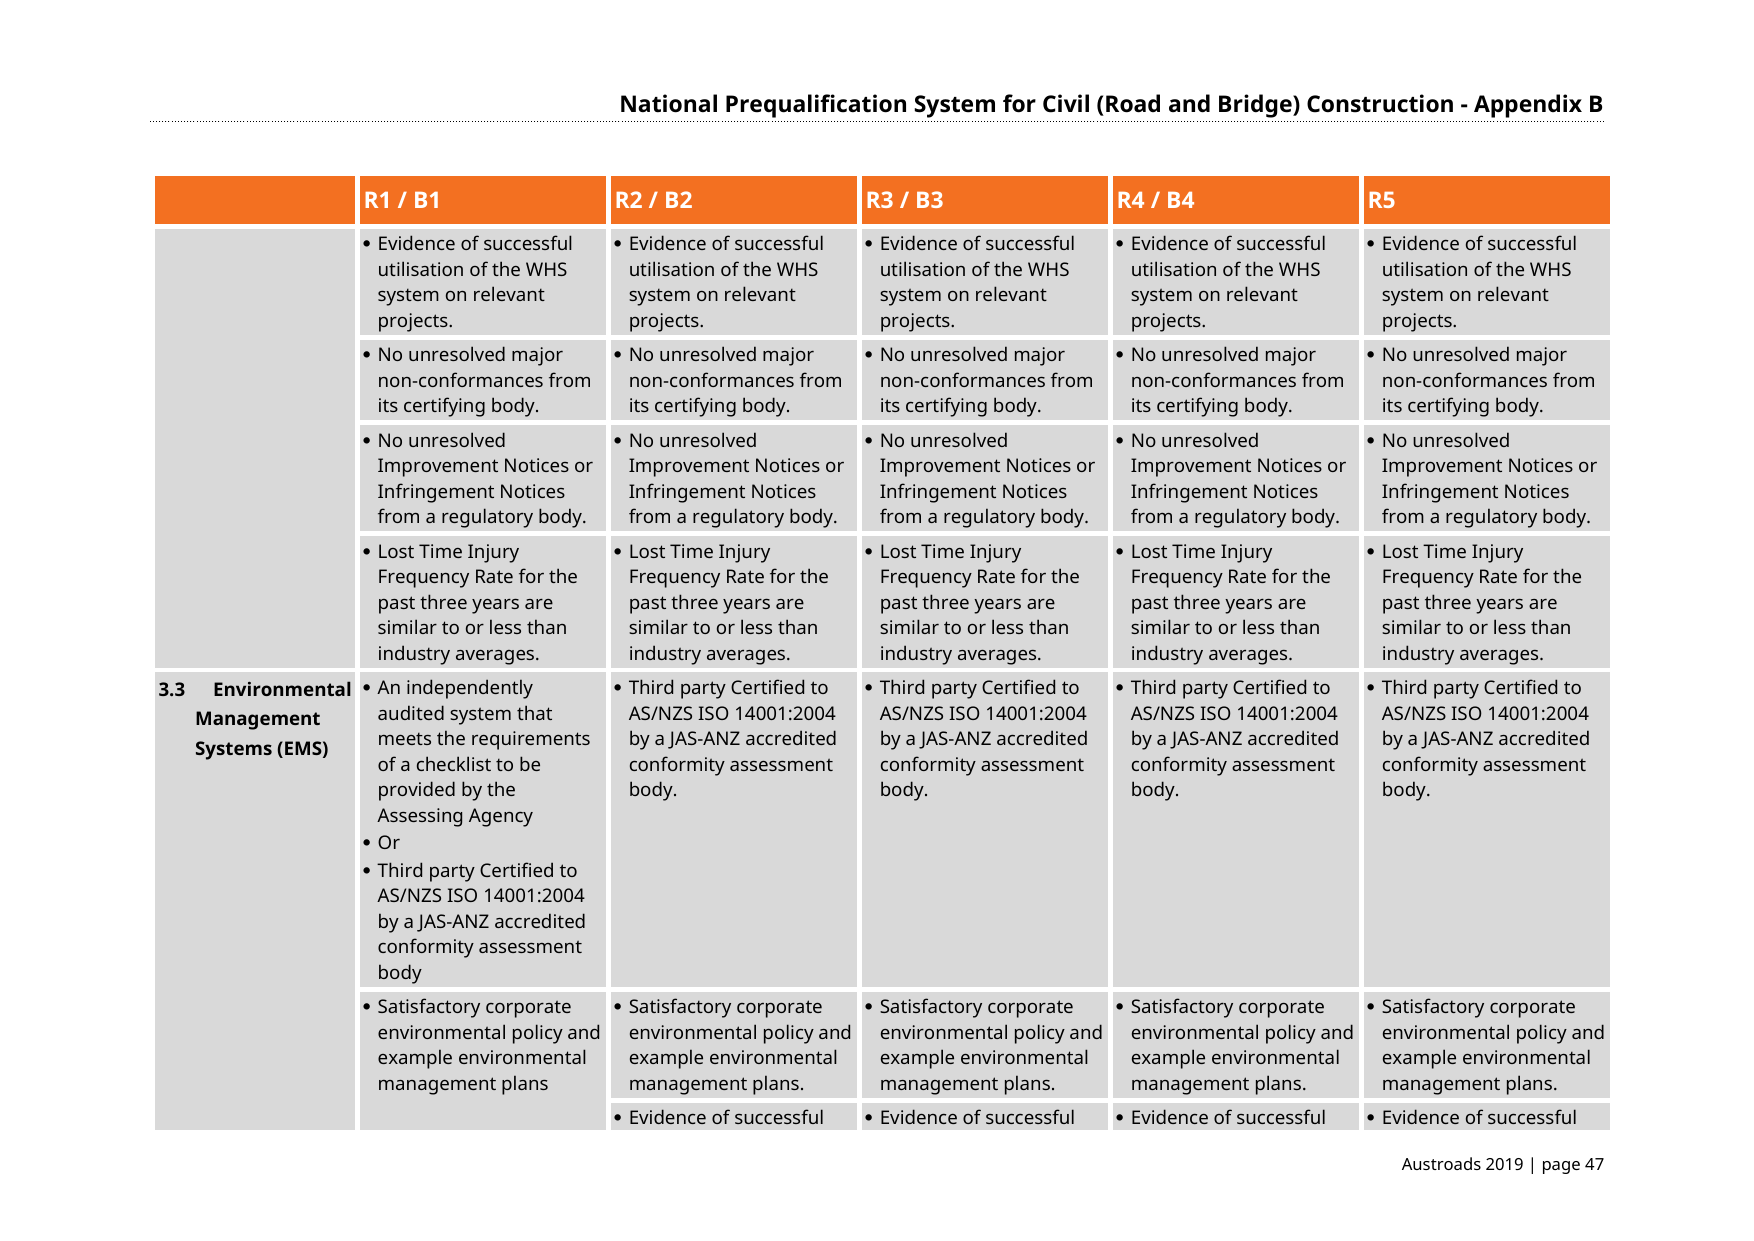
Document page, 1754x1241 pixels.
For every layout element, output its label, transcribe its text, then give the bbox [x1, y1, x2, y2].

table_header R5 [1364, 176, 1610, 224]
table_cell Third party Certified to AS/NZS ISO 14001:2004 by a JAS-ANZ accredited conformity assessment body. [862, 672, 1108, 987]
table_cell No unresolved Improvement Notices or Infringement Notices from a regulatory body. [1113, 425, 1359, 531]
table_header R4 / B4 [1113, 176, 1359, 224]
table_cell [611, 1103, 857, 1130]
table_cell No unresolved Improvement Notices or Infringement Notices from a regulatory body. [360, 425, 606, 531]
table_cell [1364, 1103, 1610, 1130]
table_header R3 / B3 [862, 176, 1108, 224]
table_cell Lost Time Injury Frequency Rate for the past three years are similar to or less than industry averages. [862, 536, 1108, 668]
table_cell No unresolved major non-conformances from its certifying body. [611, 340, 857, 420]
table_cell Lost Time Injury Frequency Rate for the past three years are similar to or less than industry averages. [1364, 536, 1610, 668]
table_cell Evidence of successful utilisation of the WHS system on relevant projects. [1364, 229, 1610, 335]
table_cell Evidence of successful utilisation of the WHS system on relevant projects. [862, 229, 1108, 335]
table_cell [862, 1103, 1108, 1130]
table_cell Third party Certified to AS/NZS ISO 14001:2004 by a JAS-ANZ accredited conformity assessment body. [611, 672, 857, 987]
table_cell Evidence of successful utilisation of the WHS system on relevant projects. [360, 229, 606, 335]
table_cell Satisfactory corporate environmental policy and example environmental management plans. [1113, 992, 1359, 1098]
table_cell No unresolved major non-conformances from its certifying body. [1364, 340, 1610, 420]
table_cell No unresolved Improvement Notices or Infringement Notices from a regulatory body. [611, 425, 857, 531]
table_cell Lost Time Injury Frequency Rate for the past three years are similar to or less than industry averages. [611, 536, 857, 668]
table_header [155, 176, 355, 224]
table_cell Third party Certified to AS/NZS ISO 14001:2004 by a JAS-ANZ accredited conformity assessment body. [1364, 672, 1610, 987]
table_header R1 / B1 [360, 176, 606, 224]
table_cell Satisfactory corporate environmental policy and example environmental management plans. [862, 992, 1108, 1098]
table_cell No unresolved major non-conformances from its certifying body. [360, 340, 606, 420]
table_cell Satisfactory corporate environmental policy and example environmental management plans [360, 992, 606, 1130]
table_cell Satisfactory corporate environmental policy and example environmental management plans. [1364, 992, 1610, 1098]
table_cell Evidence of successful utilisation of the WHS system on relevant projects. [611, 229, 857, 335]
table_cell No unresolved Improvement Notices or Infringement Notices from a regulatory body. [862, 425, 1108, 531]
table_cell No unresolved Improvement Notices or Infringement Notices from a regulatory body. [1364, 425, 1610, 531]
table_cell Lost Time Injury Frequency Rate for the past three years are similar to or less than industry averages. [1113, 536, 1359, 668]
table_cell Lost Time Injury Frequency Rate for the past three years are similar to or less than industry averages. [360, 536, 606, 668]
table_cell An independently audited system that meets the requirements of a checklist to be provided by the Assessing Agency Or Third party Certified to AS/NZS ISO 14001:2004 by a JAS-ANZ accredited conformity assessment body [360, 672, 606, 987]
table_header R2 / B2 [611, 176, 857, 224]
table_cell Third party Certified to AS/NZS ISO 14001:2004 by a JAS-ANZ accredited conformity assessment body. [1113, 672, 1359, 987]
table_cell Satisfactory corporate environmental policy and example environmental management plans. [611, 992, 857, 1098]
table_cell No unresolved major non-conformances from its certifying body. [1113, 340, 1359, 420]
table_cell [1113, 1103, 1359, 1130]
table_cell 3.3 Environmental Management Systems (EMS) [155, 672, 355, 1130]
table_cell No unresolved major non-conformances from its certifying body. [862, 340, 1108, 420]
table_cell Evidence of successful utilisation of the WHS system on relevant projects. [1113, 229, 1359, 335]
